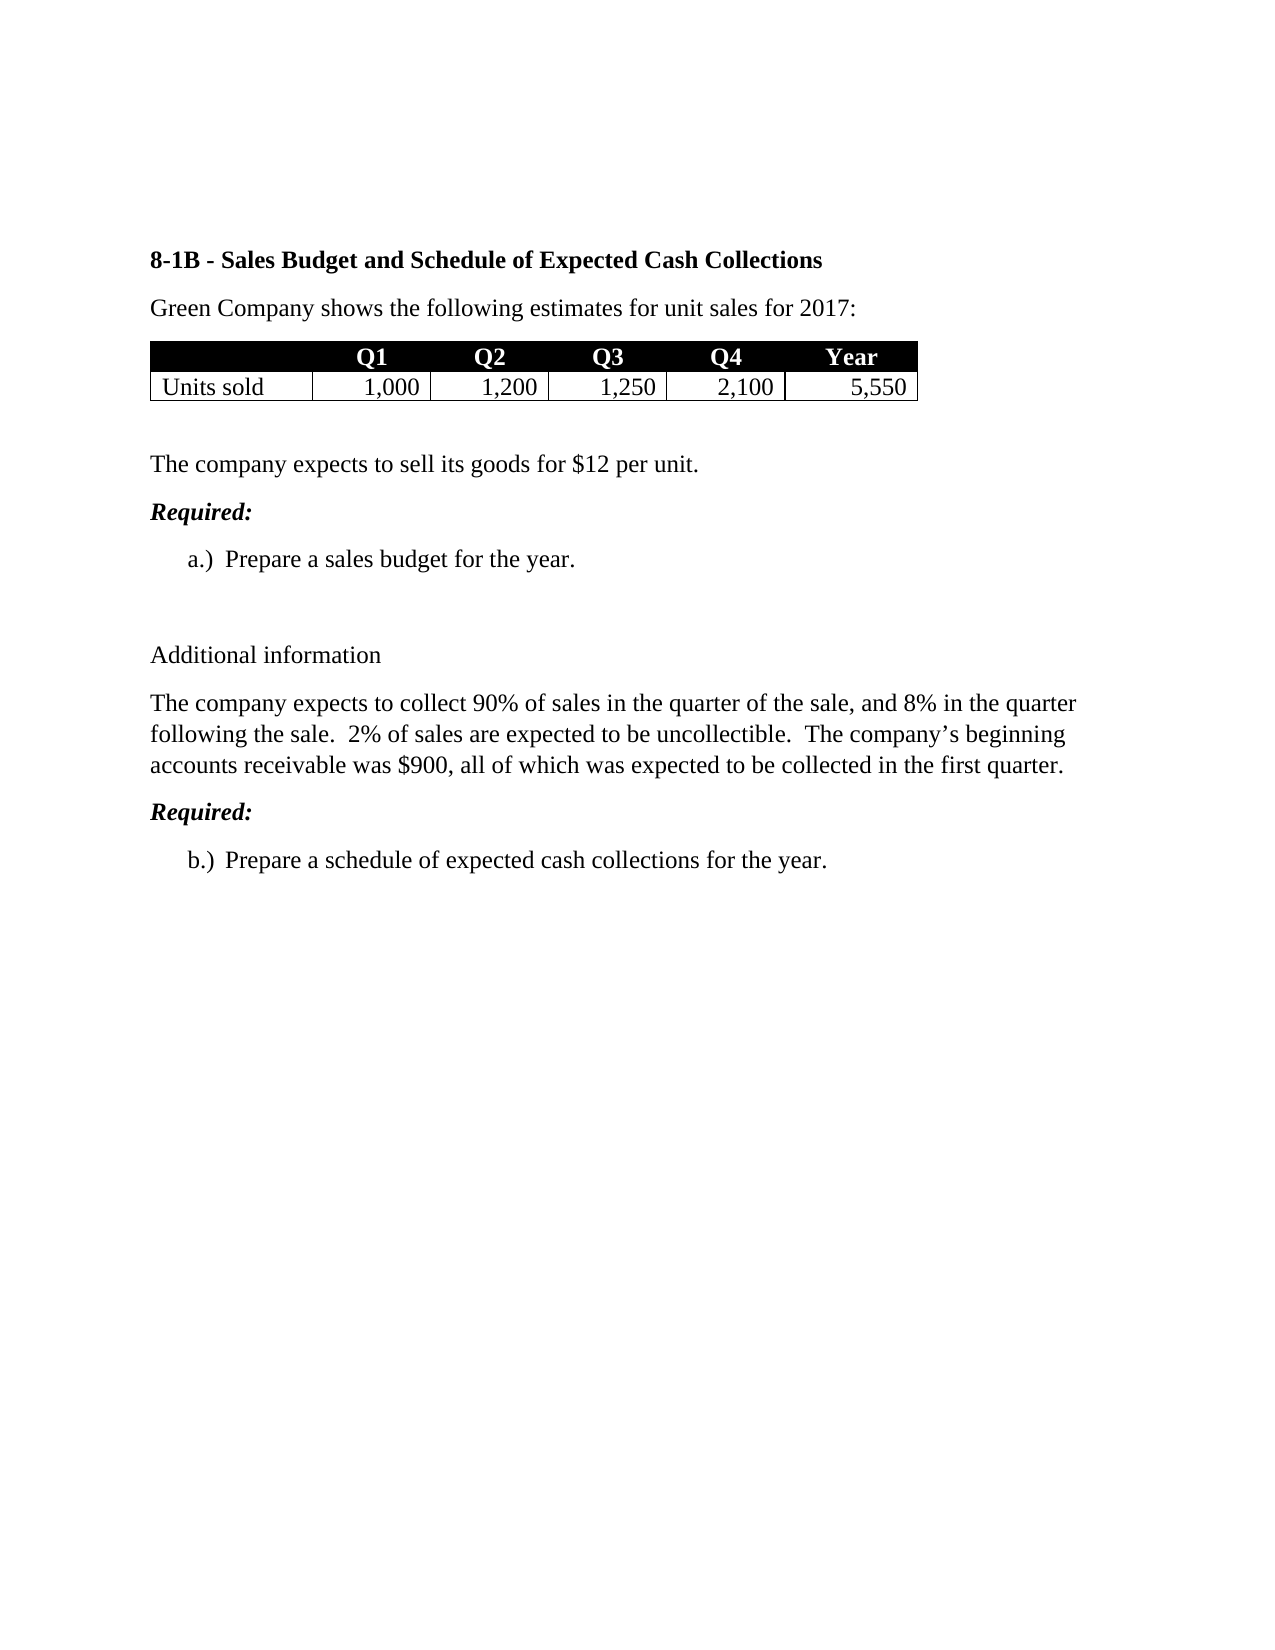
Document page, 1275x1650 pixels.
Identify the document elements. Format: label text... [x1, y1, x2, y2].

text Required: [150, 797, 1125, 826]
text Required: [150, 497, 1125, 526]
table_cell 2,100 [667, 372, 784, 400]
table_header Q3 [549, 342, 666, 371]
text The company expects to collect 90% of sales in the quarter of the sale, and 8% in the quarter following the sale. 2% of sales are expected to be uncollectible. The company’s beginning accounts receivable was $900, all of which was expected to be collected in the first quarter. [150, 688, 1125, 778]
table_cell 1,250 [549, 372, 666, 400]
table_header Q1 [313, 342, 430, 371]
text 8-1B - Sales Budget and Schedule of Expected Cash Collections [150, 245, 1125, 274]
text The company expects to sell its goods for $12 per unit. [150, 449, 1125, 478]
text Green Company shows the following estimates for unit sales for 2017: [150, 293, 1125, 322]
table_header Q4 [667, 342, 784, 371]
text Additional information [150, 640, 1125, 669]
table_cell 1,200 [431, 372, 548, 400]
table_cell 1,000 [313, 372, 430, 400]
list Prepare a schedule of expected cash collections for the year. [187, 845, 1125, 874]
table_cell Units sold [151, 372, 312, 400]
list Prepare a sales budget for the year. [187, 544, 1125, 573]
table_header [151, 342, 312, 371]
table_header Q2 [431, 342, 548, 371]
table_cell 5,550 [786, 372, 917, 400]
table_header Year [786, 342, 917, 371]
